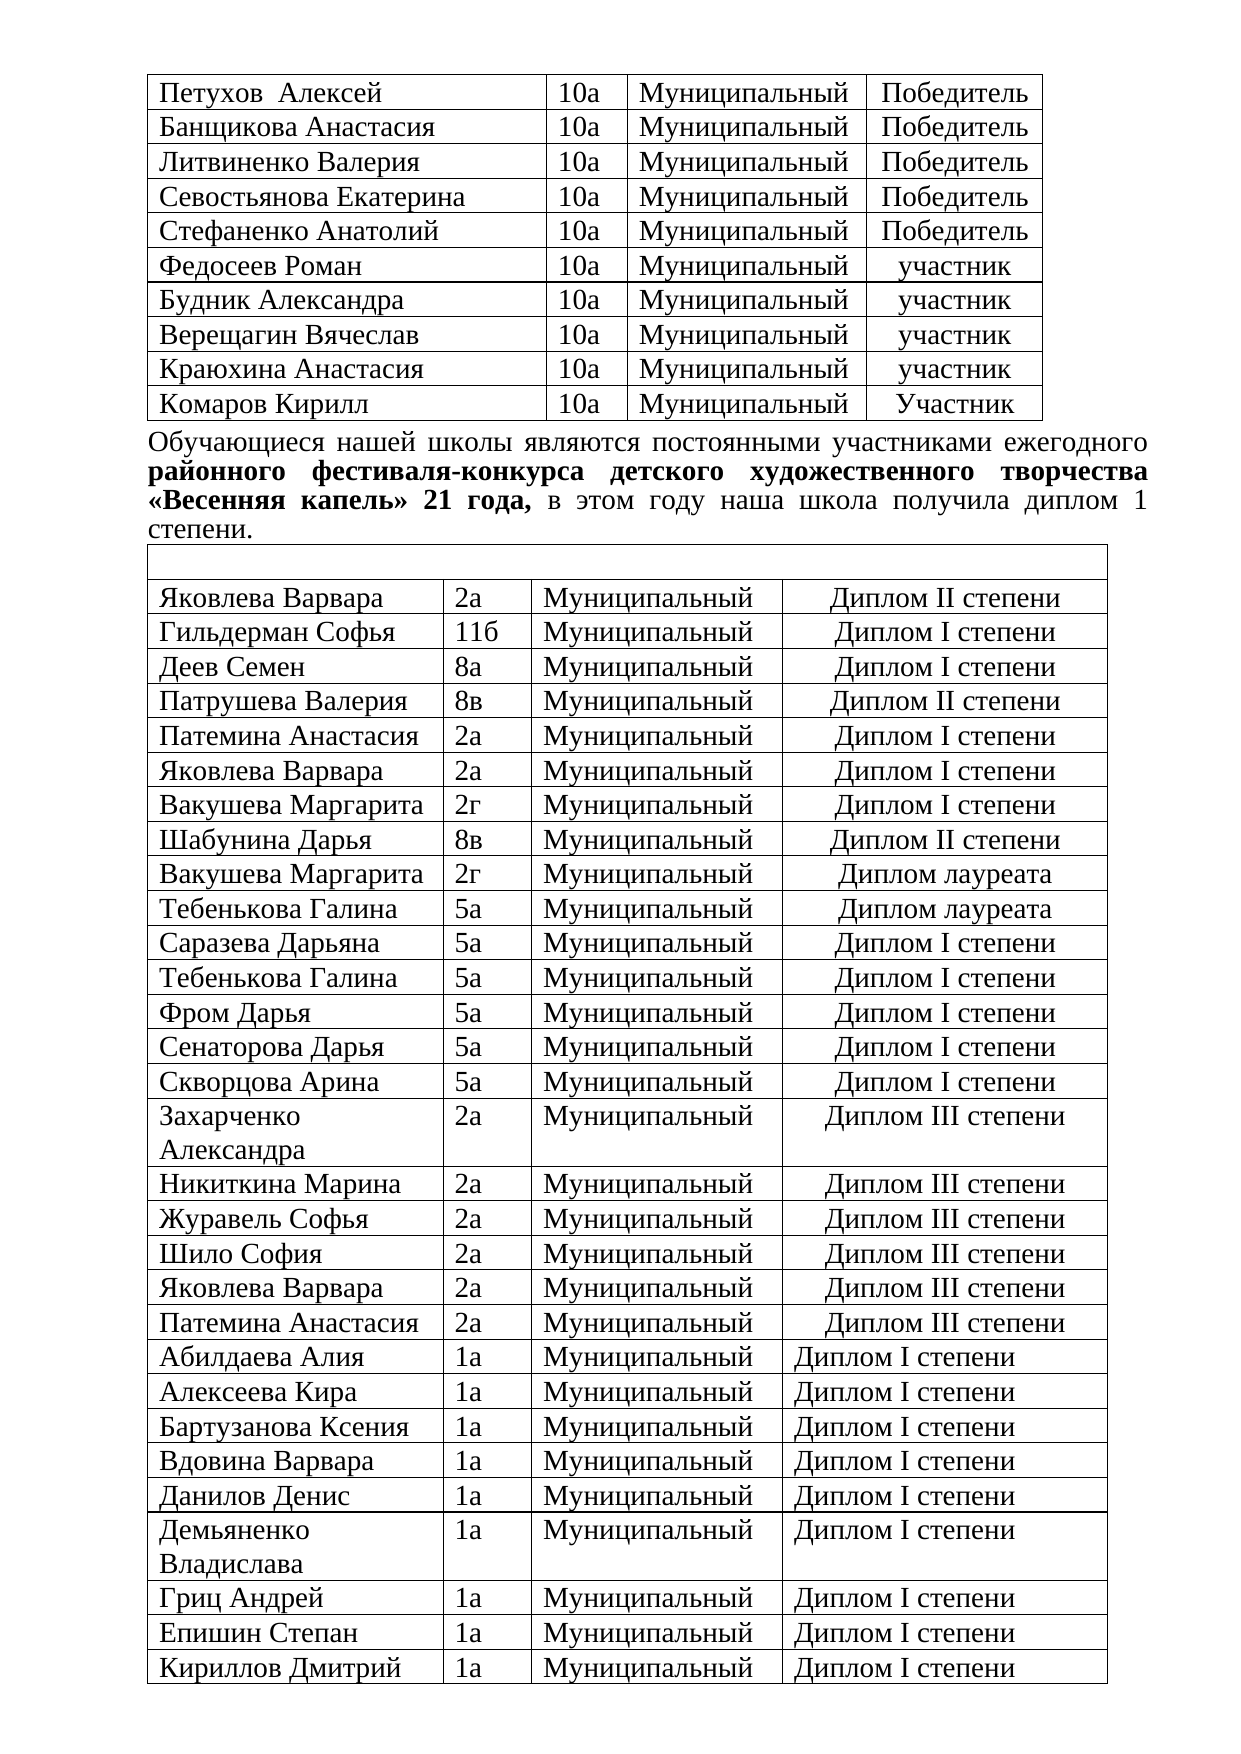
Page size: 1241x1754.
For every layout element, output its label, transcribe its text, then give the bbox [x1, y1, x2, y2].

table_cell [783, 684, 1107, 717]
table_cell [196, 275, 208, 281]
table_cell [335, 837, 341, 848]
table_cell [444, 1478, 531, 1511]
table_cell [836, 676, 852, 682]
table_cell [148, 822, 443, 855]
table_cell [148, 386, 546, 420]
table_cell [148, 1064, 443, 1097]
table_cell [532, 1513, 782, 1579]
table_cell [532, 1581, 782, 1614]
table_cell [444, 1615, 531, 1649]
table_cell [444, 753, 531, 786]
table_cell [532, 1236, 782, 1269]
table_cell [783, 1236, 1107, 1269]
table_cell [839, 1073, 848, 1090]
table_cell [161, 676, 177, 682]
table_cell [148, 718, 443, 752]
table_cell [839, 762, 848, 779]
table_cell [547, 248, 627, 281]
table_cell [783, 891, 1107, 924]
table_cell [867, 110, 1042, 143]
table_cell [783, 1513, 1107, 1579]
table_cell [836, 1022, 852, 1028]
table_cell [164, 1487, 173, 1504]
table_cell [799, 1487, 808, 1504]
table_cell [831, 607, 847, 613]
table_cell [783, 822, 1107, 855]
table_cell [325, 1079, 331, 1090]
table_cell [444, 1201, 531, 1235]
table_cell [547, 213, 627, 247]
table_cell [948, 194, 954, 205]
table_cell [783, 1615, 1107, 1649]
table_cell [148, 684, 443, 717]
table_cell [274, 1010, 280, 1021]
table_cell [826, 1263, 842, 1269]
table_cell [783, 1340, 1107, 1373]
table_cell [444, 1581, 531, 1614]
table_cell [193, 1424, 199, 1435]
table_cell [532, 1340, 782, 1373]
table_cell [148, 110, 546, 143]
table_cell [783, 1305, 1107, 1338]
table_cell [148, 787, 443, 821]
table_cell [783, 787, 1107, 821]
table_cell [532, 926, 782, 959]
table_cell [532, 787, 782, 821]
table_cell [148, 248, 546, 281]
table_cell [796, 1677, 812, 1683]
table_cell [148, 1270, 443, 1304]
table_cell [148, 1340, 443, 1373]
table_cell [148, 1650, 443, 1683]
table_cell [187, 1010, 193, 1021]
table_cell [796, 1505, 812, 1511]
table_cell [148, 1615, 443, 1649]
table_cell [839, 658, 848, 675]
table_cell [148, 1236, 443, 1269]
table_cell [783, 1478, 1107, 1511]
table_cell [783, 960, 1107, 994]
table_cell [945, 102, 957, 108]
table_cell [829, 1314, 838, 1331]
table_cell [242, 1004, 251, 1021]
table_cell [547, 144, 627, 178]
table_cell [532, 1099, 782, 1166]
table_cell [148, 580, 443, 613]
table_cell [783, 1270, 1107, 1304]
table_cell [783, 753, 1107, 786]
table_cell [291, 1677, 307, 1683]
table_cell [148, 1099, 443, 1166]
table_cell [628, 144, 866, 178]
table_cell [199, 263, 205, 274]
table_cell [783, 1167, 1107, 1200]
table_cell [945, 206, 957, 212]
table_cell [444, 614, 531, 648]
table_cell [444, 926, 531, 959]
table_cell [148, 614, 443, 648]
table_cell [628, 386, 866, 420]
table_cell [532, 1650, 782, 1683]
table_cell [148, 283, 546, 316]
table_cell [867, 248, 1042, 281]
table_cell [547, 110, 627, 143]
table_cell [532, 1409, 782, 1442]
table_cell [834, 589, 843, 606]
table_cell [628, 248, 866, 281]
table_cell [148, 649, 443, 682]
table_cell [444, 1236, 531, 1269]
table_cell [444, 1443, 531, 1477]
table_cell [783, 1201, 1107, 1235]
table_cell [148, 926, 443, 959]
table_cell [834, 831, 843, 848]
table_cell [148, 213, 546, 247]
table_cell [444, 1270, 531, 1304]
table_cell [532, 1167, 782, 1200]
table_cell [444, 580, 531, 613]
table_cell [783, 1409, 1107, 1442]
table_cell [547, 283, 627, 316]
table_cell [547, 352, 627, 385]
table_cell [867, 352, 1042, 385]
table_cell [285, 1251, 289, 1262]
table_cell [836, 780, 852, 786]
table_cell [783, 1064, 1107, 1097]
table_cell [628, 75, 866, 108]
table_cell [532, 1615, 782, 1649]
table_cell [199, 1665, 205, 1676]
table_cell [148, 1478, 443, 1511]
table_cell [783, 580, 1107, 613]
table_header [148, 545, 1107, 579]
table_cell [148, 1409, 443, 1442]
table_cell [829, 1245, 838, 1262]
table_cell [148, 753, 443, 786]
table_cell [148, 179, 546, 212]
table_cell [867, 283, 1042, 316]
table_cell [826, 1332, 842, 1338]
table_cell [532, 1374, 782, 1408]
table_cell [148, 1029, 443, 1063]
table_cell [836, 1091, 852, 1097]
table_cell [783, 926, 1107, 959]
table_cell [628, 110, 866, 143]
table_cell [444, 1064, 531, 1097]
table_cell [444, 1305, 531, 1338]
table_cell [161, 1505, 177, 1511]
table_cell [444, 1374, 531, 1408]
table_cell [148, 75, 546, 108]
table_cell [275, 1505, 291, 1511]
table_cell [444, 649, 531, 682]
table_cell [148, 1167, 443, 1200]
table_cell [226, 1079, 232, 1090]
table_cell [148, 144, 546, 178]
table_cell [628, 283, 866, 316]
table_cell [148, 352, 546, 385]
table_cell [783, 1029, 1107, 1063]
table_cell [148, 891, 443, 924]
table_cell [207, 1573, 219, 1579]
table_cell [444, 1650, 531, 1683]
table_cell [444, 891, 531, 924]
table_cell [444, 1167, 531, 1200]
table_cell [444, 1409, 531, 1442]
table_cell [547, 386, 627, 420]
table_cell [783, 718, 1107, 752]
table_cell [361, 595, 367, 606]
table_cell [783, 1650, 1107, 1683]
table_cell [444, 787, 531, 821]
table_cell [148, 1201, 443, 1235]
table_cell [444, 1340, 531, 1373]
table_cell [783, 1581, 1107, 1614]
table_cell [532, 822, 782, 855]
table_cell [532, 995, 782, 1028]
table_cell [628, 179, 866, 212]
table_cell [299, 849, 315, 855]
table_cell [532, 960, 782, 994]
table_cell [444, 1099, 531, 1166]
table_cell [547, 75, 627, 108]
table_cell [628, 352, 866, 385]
text Обучающиеся нашей школы являются постоянными участниками ежегодного районного фестиваля-конкурса детского художественного творчества «Весенняя капель» 21 года, в этом году наша школа получила диплом 1 степени. [148, 428, 1149, 544]
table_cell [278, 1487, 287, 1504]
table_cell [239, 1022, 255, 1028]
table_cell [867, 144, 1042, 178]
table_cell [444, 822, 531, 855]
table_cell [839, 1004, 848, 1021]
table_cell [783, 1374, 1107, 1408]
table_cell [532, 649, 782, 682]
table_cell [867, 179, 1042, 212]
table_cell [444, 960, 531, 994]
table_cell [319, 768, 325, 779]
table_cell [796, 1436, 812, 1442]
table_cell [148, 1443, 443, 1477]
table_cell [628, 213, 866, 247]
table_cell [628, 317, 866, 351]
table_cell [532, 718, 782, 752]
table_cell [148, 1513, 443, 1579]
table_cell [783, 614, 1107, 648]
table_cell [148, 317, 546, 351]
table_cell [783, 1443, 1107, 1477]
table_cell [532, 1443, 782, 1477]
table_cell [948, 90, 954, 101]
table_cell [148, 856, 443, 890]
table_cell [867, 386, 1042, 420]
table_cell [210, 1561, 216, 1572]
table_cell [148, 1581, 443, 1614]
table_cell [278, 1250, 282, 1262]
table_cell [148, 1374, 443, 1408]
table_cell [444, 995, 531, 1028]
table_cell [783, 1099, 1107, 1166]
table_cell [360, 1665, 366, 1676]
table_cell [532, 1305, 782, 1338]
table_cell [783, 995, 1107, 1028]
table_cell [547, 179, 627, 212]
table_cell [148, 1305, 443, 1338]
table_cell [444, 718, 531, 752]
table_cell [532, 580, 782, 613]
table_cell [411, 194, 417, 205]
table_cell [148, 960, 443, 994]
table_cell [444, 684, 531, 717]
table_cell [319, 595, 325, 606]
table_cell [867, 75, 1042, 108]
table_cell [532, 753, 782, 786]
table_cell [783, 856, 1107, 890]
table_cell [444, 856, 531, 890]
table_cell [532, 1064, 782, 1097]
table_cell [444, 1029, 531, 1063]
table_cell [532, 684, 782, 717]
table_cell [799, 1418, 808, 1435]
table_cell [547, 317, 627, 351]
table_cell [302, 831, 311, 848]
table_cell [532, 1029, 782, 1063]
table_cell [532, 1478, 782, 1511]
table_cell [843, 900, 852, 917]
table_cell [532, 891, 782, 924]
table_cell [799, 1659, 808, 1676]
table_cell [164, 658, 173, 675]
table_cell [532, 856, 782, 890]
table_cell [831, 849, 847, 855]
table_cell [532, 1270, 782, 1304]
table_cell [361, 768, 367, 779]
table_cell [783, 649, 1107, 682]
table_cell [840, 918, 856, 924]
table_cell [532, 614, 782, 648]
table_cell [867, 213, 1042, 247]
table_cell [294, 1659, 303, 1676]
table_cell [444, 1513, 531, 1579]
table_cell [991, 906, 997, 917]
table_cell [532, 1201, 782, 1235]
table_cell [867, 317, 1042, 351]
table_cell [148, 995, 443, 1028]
